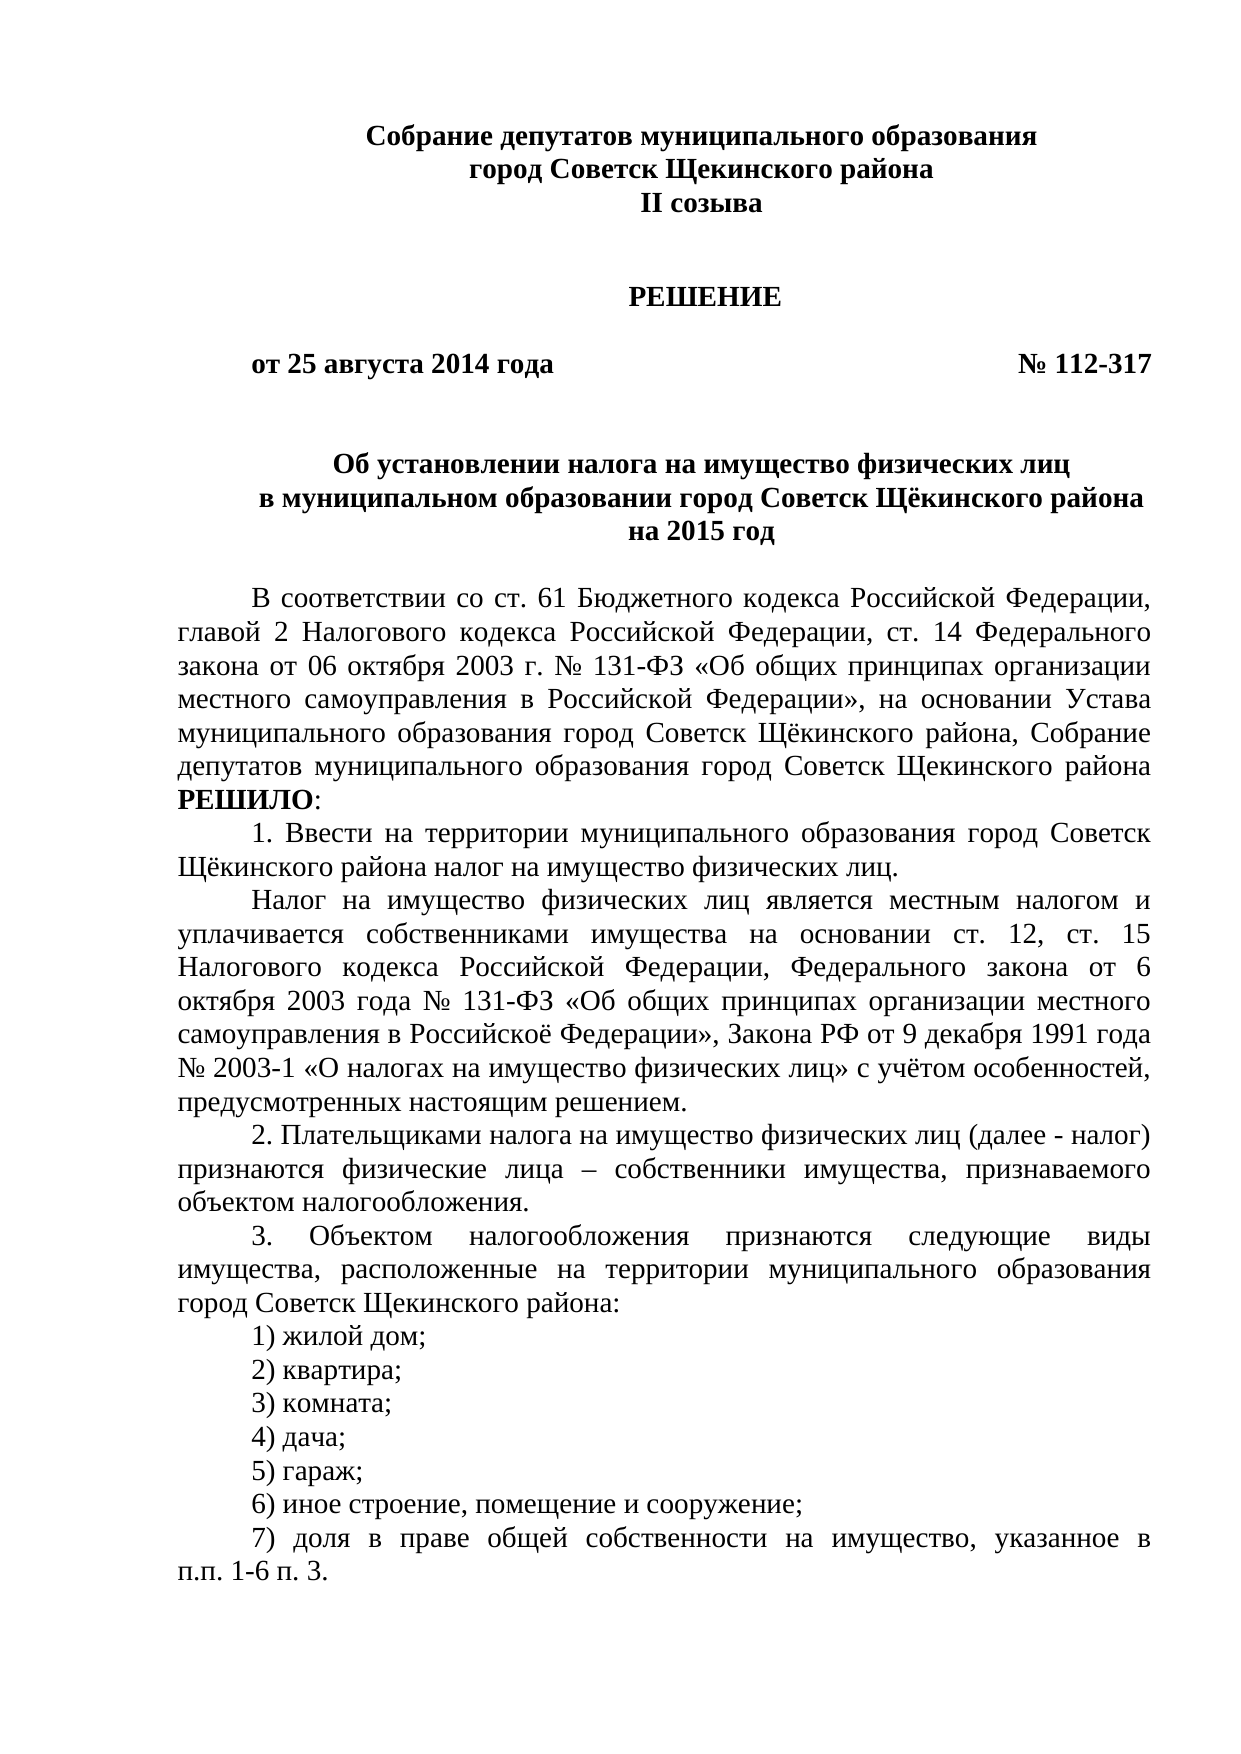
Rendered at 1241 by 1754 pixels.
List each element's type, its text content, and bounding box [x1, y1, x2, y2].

text 3. Объектом налогообложения признаются следующие виды имущества, расположенные на территории муниципального образования город Советск Щекинского района: [177, 1218, 1152, 1318]
text 4) дача; [177, 1419, 1152, 1453]
table_cell город Советск Щекинского района [166, 152, 1163, 185]
table_cell РЕШЕНИЕ [166, 279, 1163, 346]
text 5) гараж; [177, 1453, 1152, 1486]
text Об установлении налога на имущество физических лиц [177, 446, 1152, 480]
table_cell от 25 августа 2014 года [166, 346, 664, 413]
text В соответствии со ст. 61 Бюджетного кодекса Российской Федерации, главой 2 Налогового кодекса Российской Федерации, ст. 14 Федерального закона от 06 октября . № 131-ФЗ «Об общих принципах организации местного самоуправления в Российской Федерации», на основании Устава муниципального образования город Советск Щёкинского района, Собрание депутатов муниципального образования город Советск Щекинского района РЕШИЛО: [177, 581, 1152, 815]
text 6) иное строение, помещение и сооружение; [177, 1486, 1152, 1520]
text 1. Ввести на территории муниципального образования город Советск Щёкинского района налог на имущество физических лиц. [177, 815, 1152, 882]
text 3) комната; [177, 1386, 1152, 1419]
table_header Собрание депутатов муниципального образования [166, 118, 1163, 152]
table_cell II созыва [166, 185, 1163, 279]
table_cell № 112-317 [664, 346, 1163, 413]
text Налог на имущество физических лиц является местным налогом и уплачивается собственниками имущества на основании ст. 12, ст. 15 Налогового кодекса Российской Федерации, Федерального закона от 6 октября 2003 года № 131-ФЗ «Об общих принципах организации местного самоуправления в Российскоё Федерации», Закона РФ от 9 декабря 1991 года № 2003-1 «О налогах на имущество физических лиц» с учётом особенностей, предусмотренных настоящим решением. [177, 882, 1152, 1117]
text 1) жилой дом; [177, 1318, 1152, 1352]
text 2. Плательщиками налога на имущество физических лиц (далее - налог) признаются физические лица – собственники имущества, признаваемого объектом налогообложения. [177, 1117, 1152, 1218]
text на 2015 год [177, 513, 1152, 547]
text в муниципальном образовании город Советск Щёкинского района [177, 480, 1152, 513]
text 2) квартира; [177, 1352, 1152, 1386]
text 7) доля в праве общей собственности на имущество, указанное в п.п. 1-6 п. 3. [177, 1520, 1152, 1587]
